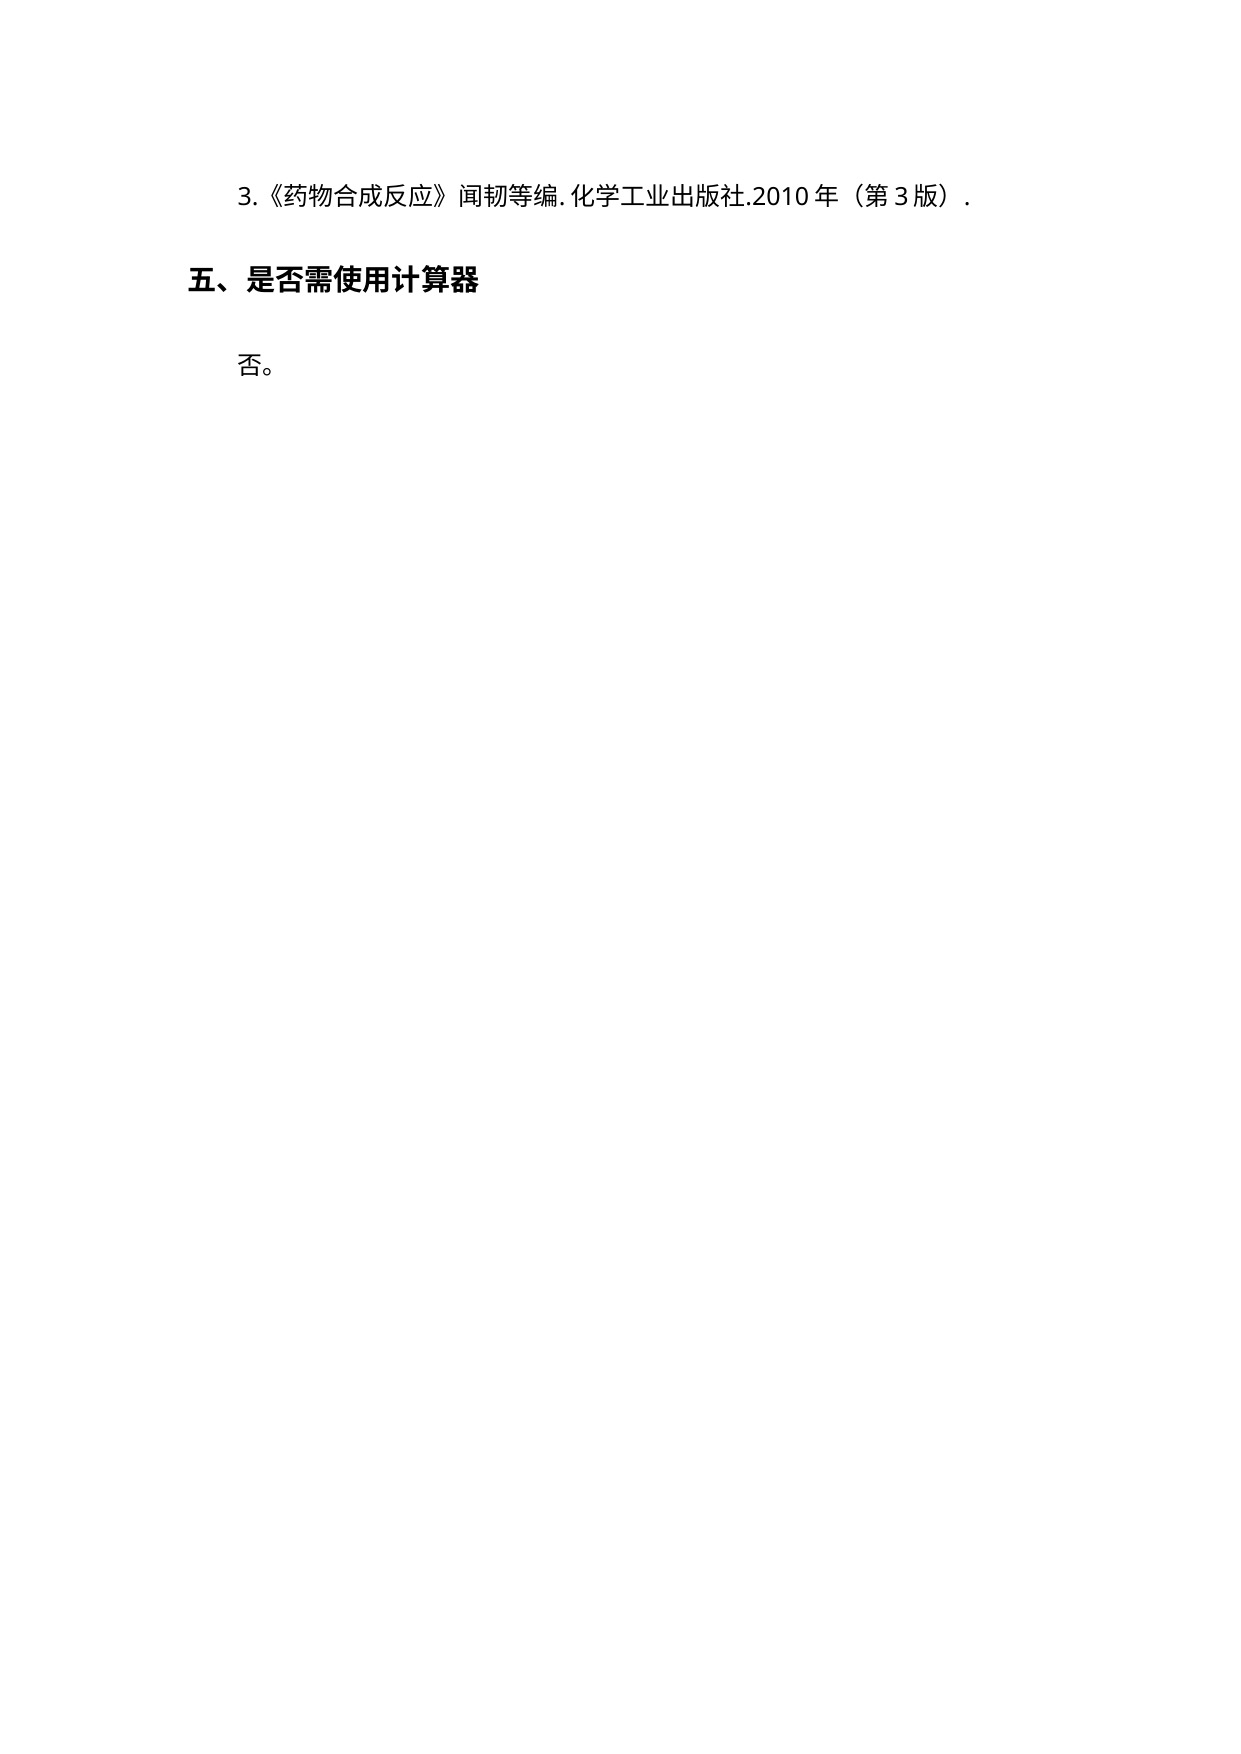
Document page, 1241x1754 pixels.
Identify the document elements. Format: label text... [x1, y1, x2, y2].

text 否。 [187, 331, 1053, 396]
text 五、是否需使用计算器 [187, 245, 1053, 310]
text 3.《药物合成反应》闻韧等编. 化学工业出版社.2010年（第3版）. [187, 162, 1053, 227]
